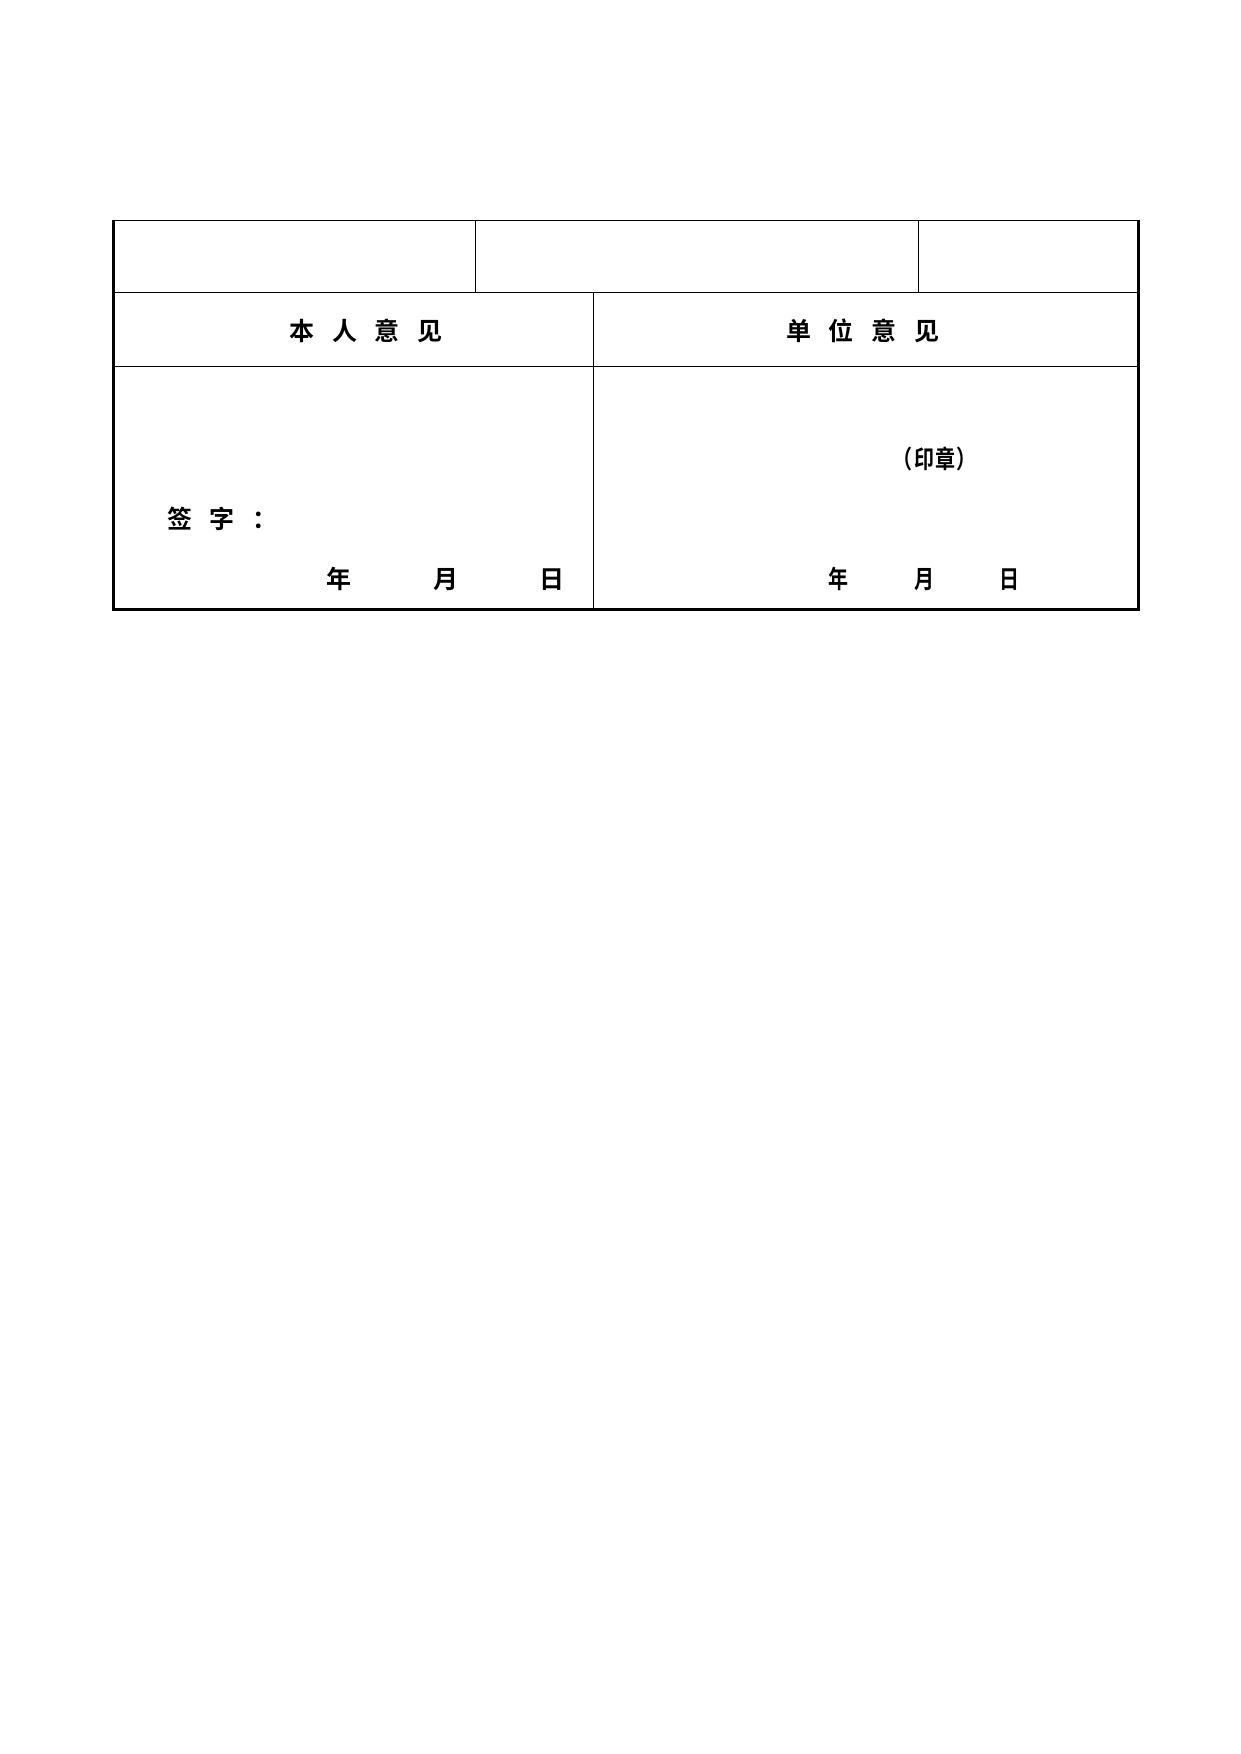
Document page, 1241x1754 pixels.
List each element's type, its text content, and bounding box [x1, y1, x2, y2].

table_cell [115, 221, 475, 292]
table_cell 签字： 年 月 日 [115, 367, 593, 608]
table_cell [476, 221, 918, 292]
table_cell （印章） 年 月 日 [594, 367, 1137, 608]
table_cell 本人意见 [115, 293, 593, 366]
table_cell [919, 221, 1137, 292]
table_cell 单位意见 [594, 293, 1137, 366]
